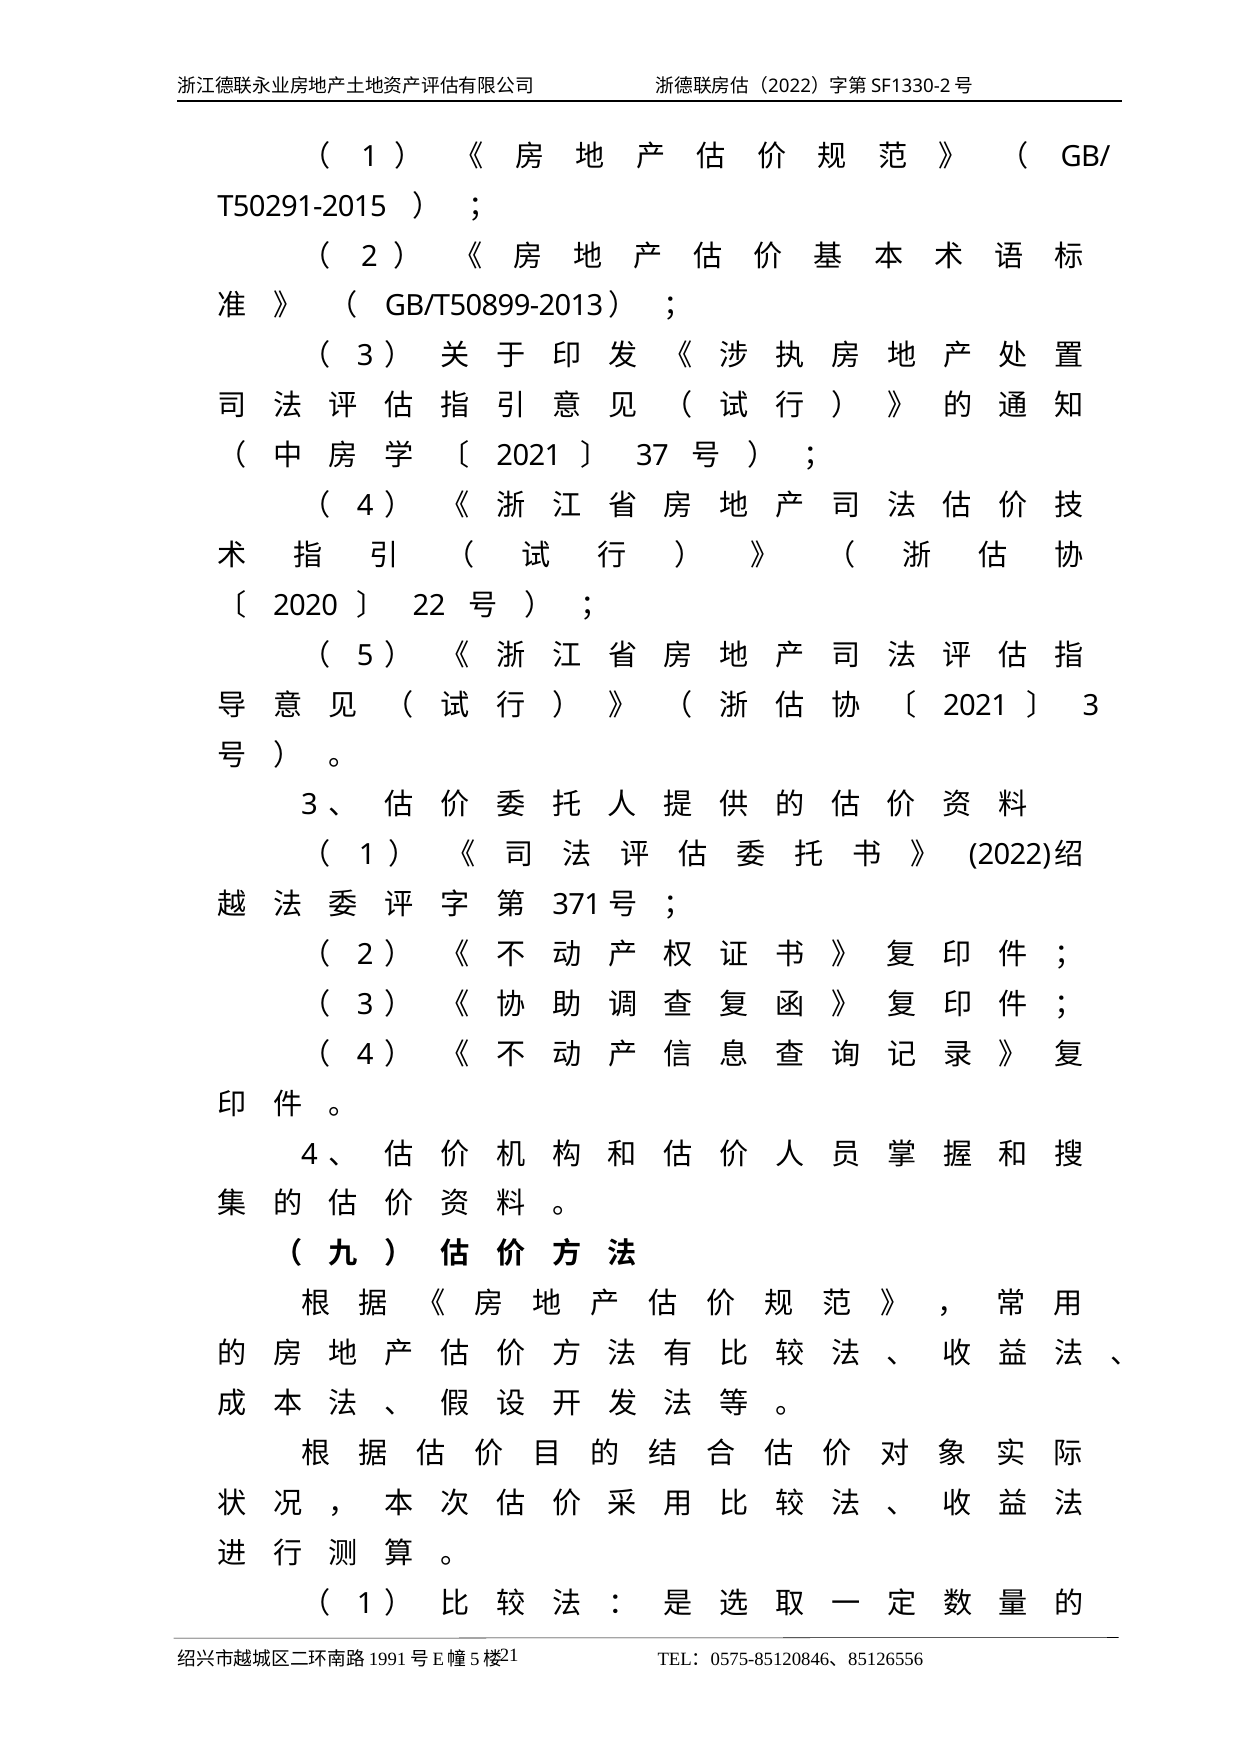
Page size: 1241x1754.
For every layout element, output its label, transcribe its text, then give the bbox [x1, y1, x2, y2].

text 4、估价机构和估价人员掌握和搜集的估价资料。 [211, 1126, 1110, 1226]
text （3）《协助调查复函》复印件； [211, 977, 1110, 1027]
text （2）《房地产估价基本术语标准》（GB/T50899-2013）； [211, 228, 1110, 328]
text 根据《房地产估价规范》，常用的房地产估价方法有比较法、收益法、成本法、假设开发法等。 [211, 1276, 1110, 1426]
text 3、估价委托人提供的估价资料 [211, 777, 1110, 827]
subtitle （九）估价方法 [189, 1226, 1110, 1276]
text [211, 1576, 1110, 1625]
text （2）《不动产权证书》复印件； [211, 927, 1110, 977]
text （3）关于印发《涉执房地产处置司法评估指引意见（试行）》的通知（中房学〔2021〕37号）； [211, 328, 1110, 478]
text （4）《不动产信息查询记录》复印件。 [211, 1027, 1110, 1126]
text （5）《浙江省房地产司法评估指导意见（试行）》（浙估协〔2021〕3号）。 [211, 627, 1110, 777]
text （1）《房地产估价规范》（GB/T50291-2015）； [211, 128, 1110, 228]
text （1）《司法评估委托书》(2022)绍越法委评字第371号； [211, 827, 1110, 927]
text 根据估价目的结合估价对象实际状况，本次估价采用比较法、收益法进行测算。 [211, 1426, 1110, 1576]
text （4）《浙江省房地产司法估价技术指引（试行）》（浙估协〔2020〕22号）； [211, 478, 1110, 627]
